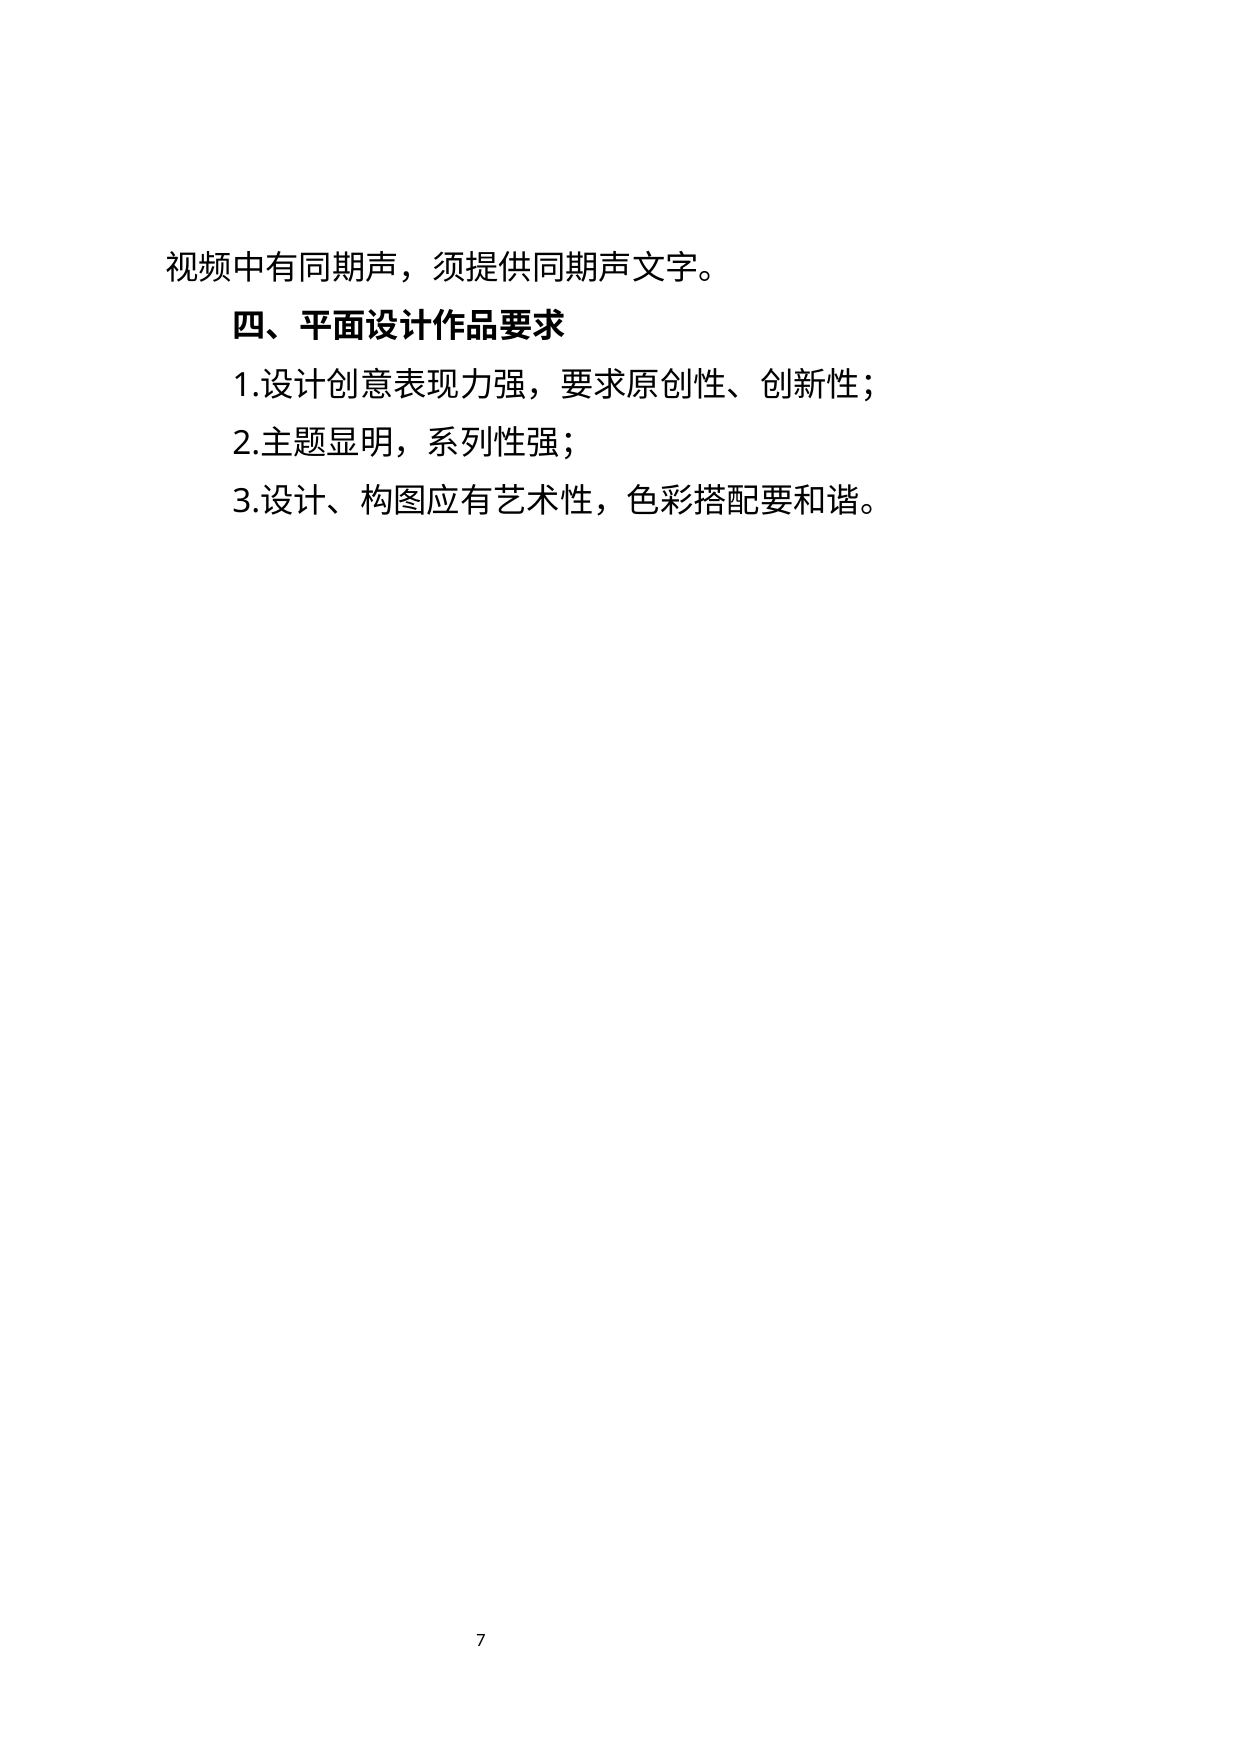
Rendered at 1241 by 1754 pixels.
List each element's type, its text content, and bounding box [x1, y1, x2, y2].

list 3.设计、构图应有艺术性，色彩搭配要和谐。 [165, 466, 1087, 524]
list 1.设计创意表现力强，要求原创性、创新性； [165, 349, 1087, 408]
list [165, 233, 1087, 291]
list 2.主题显明，系列性强； [165, 408, 1087, 466]
list 四、平面设计作品要求 [165, 291, 1087, 349]
